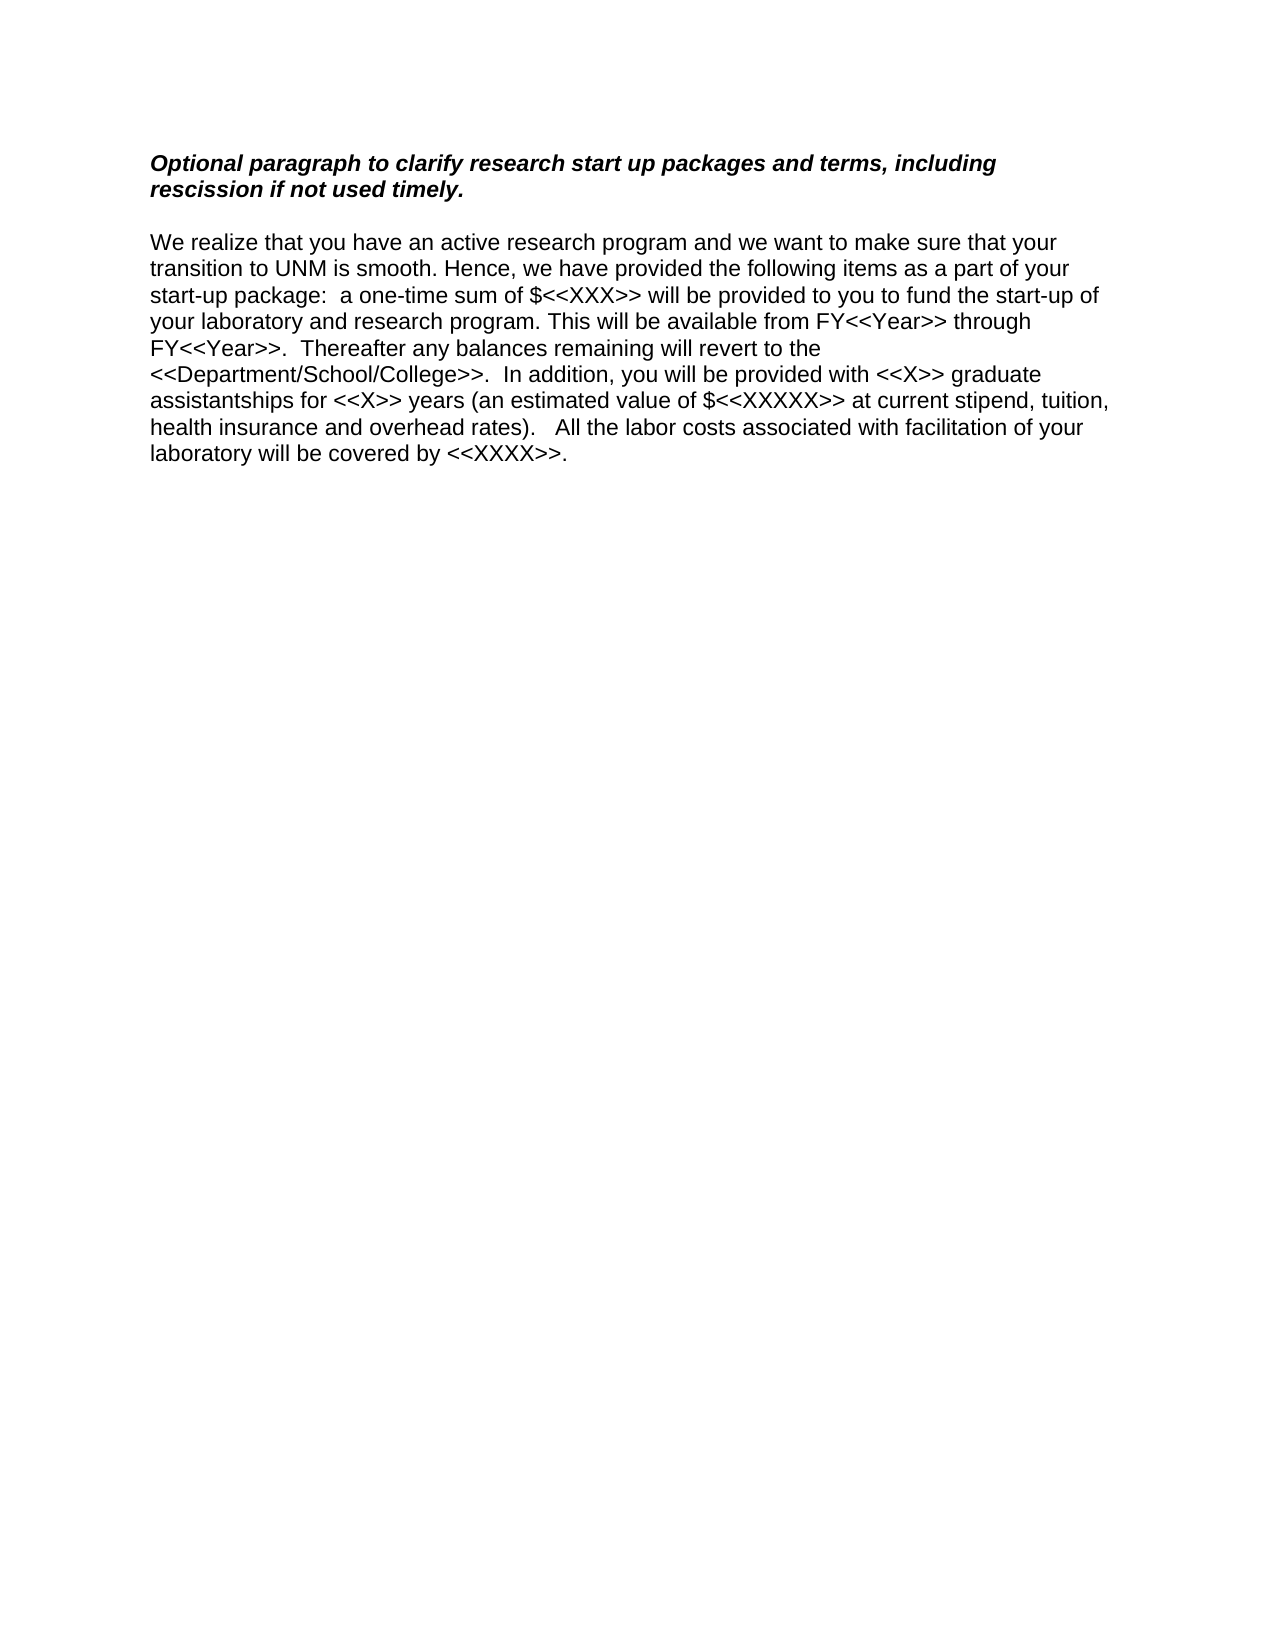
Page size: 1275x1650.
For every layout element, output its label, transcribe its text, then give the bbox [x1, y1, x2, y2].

text We realize that you have an active research program and we want to make sure that your transition to UNM is smooth. Hence, we have provided the following items as a part of your start-up package: a one-time sum of $<<XXX>> will be provided to you to fund the start-up of your laboratory and research program. This will be available from FY<<Year>> through FY<<Year>>. Thereafter any balances remaining will revert to the <<Department/School/College>>. In addition, you will be provided with <<X>> graduate assistantships for <<X>> years (an estimated value of $<<XXXXX>> at current stipend, tuition, health insurance and overhead rates). All the labor costs associated with facilitation of your laboratory will be covered by <<XXXX>>. [150, 229, 1125, 466]
text Optional paragraph to clarify research start up packages and terms, including rescission if not used timely. [150, 150, 1050, 203]
